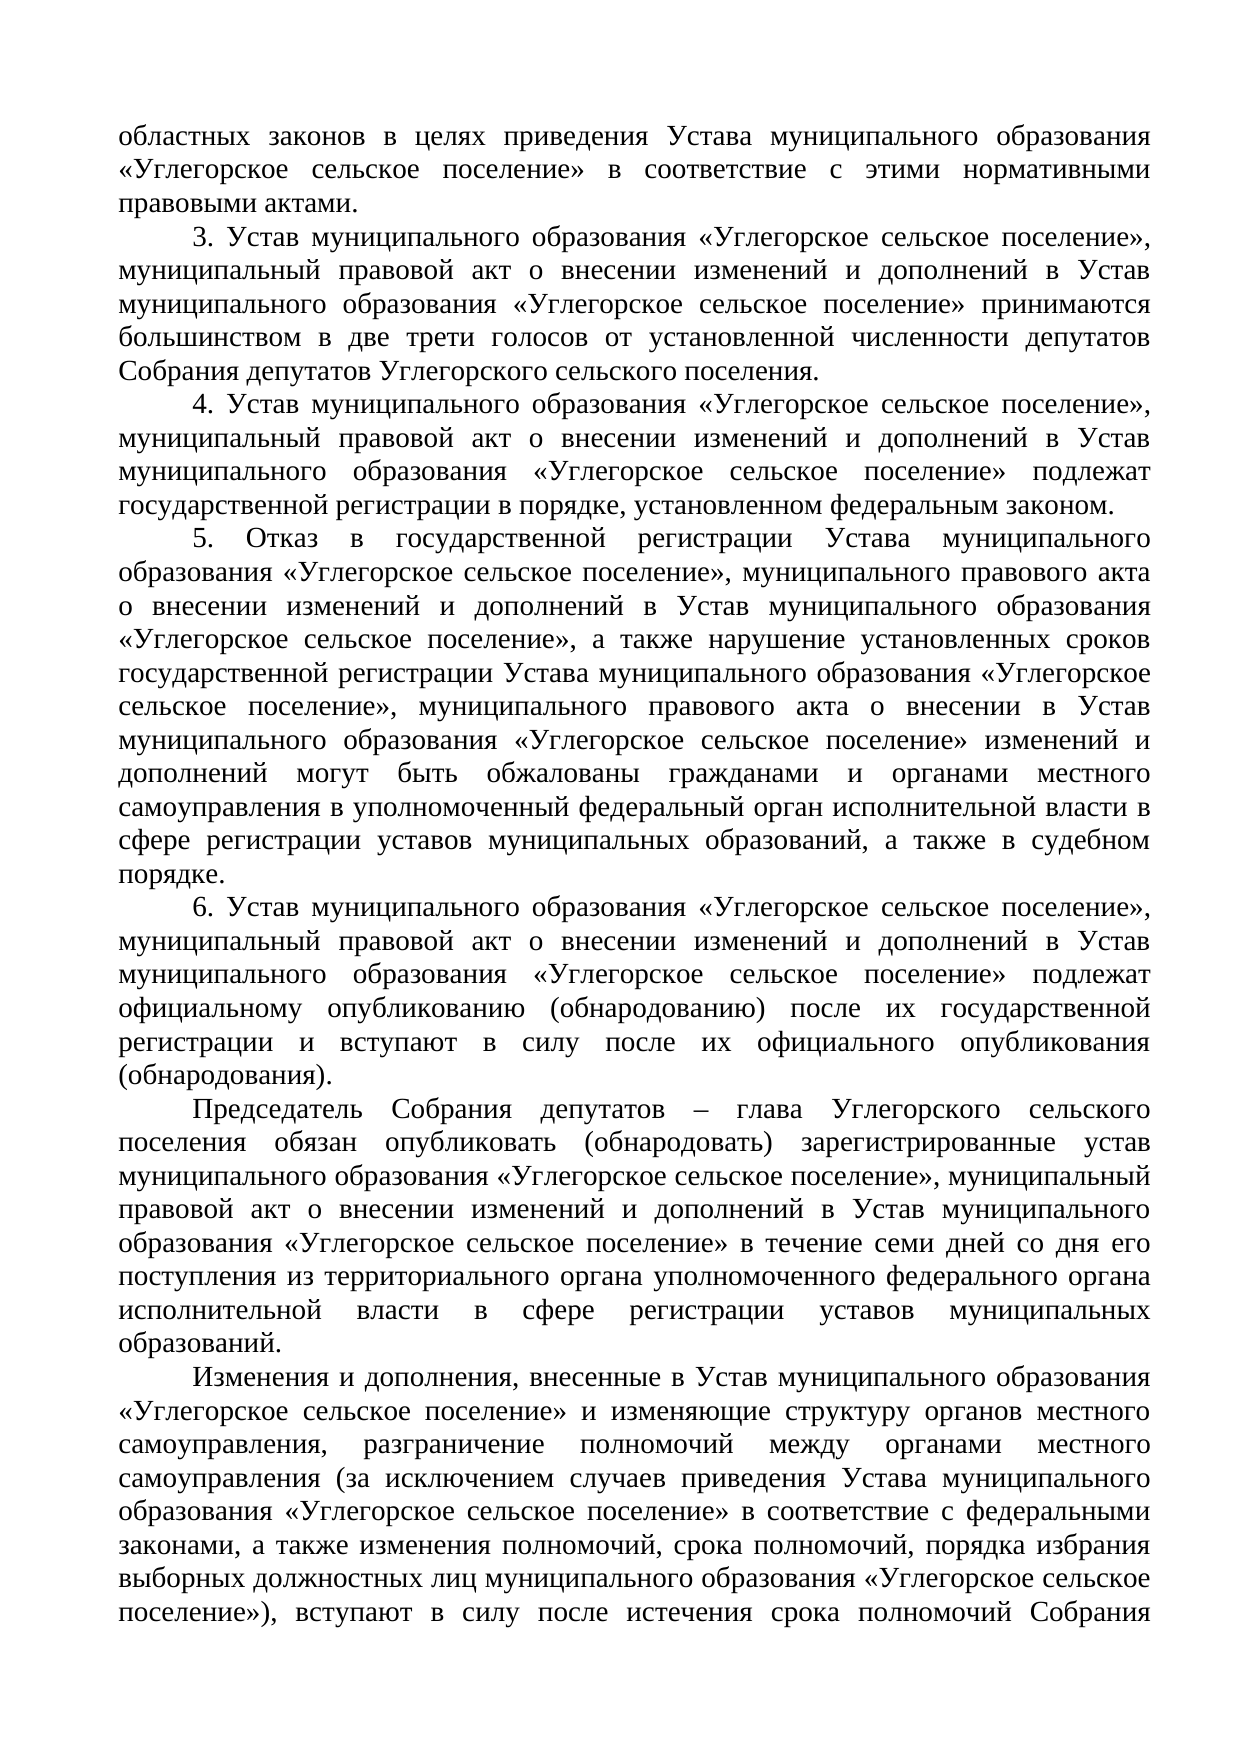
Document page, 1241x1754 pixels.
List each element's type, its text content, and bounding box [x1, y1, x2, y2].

text 3. Устав муниципального образования «Углегорское сельское поселение», муниципальный правовой акт о внесении изменений и дополнений в Устав муниципального образования «Углегорское сельское поселение» принимаются большинством в две трети голосов от установленной численности депутатов Собрания депутатов Углегорского сельского поселения. [118, 219, 1152, 386]
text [118, 118, 1152, 219]
text 5. Отказ в государственной регистрации Устава муниципального образования «Углегорское сельское поселение», муниципального правового акта о внесении изменений и дополнений в Устав муниципального образования «Углегорское сельское поселение», а также нарушение установленных сроков государственной регистрации Устава муниципального образования «Углегорское сельское поселение», муниципального правового акта о внесении в Устав муниципального образования «Углегорское сельское поселение» изменений и дополнений могут быть обжалованы гражданами и органами местного самоуправления в уполномоченный федеральный орган исполнительной власти в сфере регистрации уставов муниципальных образований, а также в судебном порядке. [118, 521, 1152, 889]
text 6. Устав муниципального образования «Углегорское сельское поселение», муниципальный правовой акт о внесении изменений и дополнений в Устав муниципального образования «Углегорское сельское поселение» подлежат официальному опубликованию (обнародованию) после их государственной регистрации и вступают в силу после их официального опубликования (обнародования). [118, 889, 1152, 1091]
text Председатель Собрания депутатов – глава Углегорского сельского поселения обязан опубликовать (обнародовать) зарегистрированные устав муниципального образования «Углегорское сельское поселение», муниципальный правовой акт о внесении изменений и дополнений в Устав муниципального образования «Углегорское сельское поселение» в течение семи дней со дня его поступления из территориального органа уполномоченного федерального органа исполнительной власти в сфере регистрации уставов муниципальных образований. [118, 1091, 1152, 1359]
text 4. Устав муниципального образования «Углегорское сельское поселение», муниципальный правовой акт о внесении изменений и дополнений в Устав муниципального образования «Углегорское сельское поселение» подлежат государственной регистрации в порядке, установленном федеральным законом. [118, 386, 1152, 521]
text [118, 1359, 1152, 1627]
